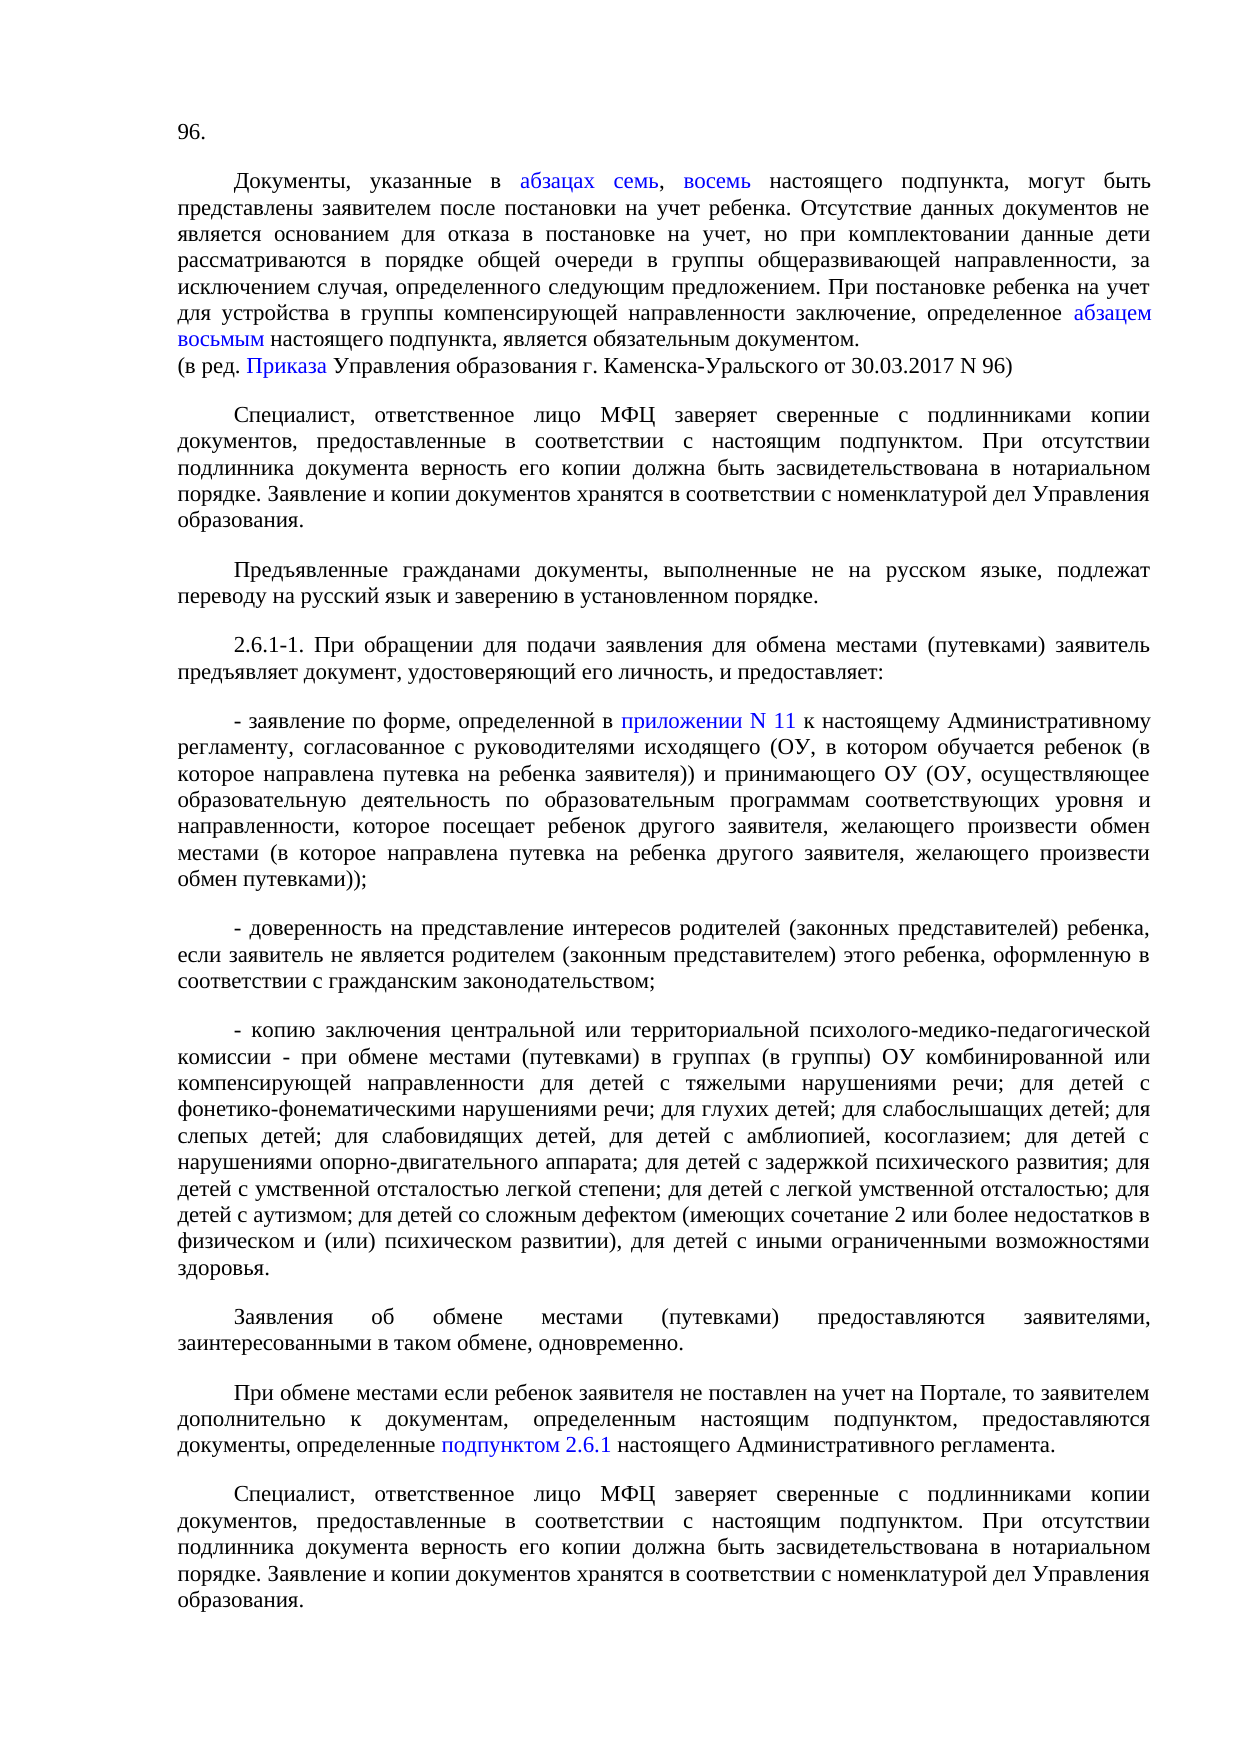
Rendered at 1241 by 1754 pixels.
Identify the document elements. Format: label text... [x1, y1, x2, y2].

text - заявление по форме, определенной в приложении N 11 к настоящему Административному регламенту, согласованное с руководителями исходящего (ОУ, в котором обучается ребенок (в которое направлена путевка на ребенка заявителя)) и принимающего ОУ (ОУ, осуществляющее образовательную деятельность по образовательным программам соответствующих уровня и направленности, которое посещает ребенок другого заявителя, желающего произвести обмен местами (в которое направлена путевка на ребенка другого заявителя, желающего произвести обмен путевками)); [177, 707, 1152, 892]
text При обмене местами если ребенок заявителя не поставлен на учет на Портале, то заявителем дополнительно к документам, определенным настоящим подпунктом, предоставляются документы, определенные подпунктом 2.6.1 настоящего Административного регламента. [177, 1378, 1152, 1458]
text 2.6.1-1. При обращении для подачи заявления для обмена местами (путевками) заявитель предъявляет документ, удостоверяющий его личность, и предоставляет: [177, 631, 1152, 684]
text - доверенность на представление интересов родителей (законных представителей) ребенка, если заявитель не является родителем (законным представителем) этого ребенка, оформленную в соответствии с гражданским законодательством; [177, 914, 1152, 993]
text (в ред. Приказа Управления образования г. Каменска-Уральского от 30.03.2017 N 96) [177, 352, 1152, 378]
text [177, 118, 1152, 144]
text Специалист, ответственное лицо МФЦ заверяет сверенные с подлинниками копии документов, предоставленные в соответствии с настоящим подпунктом. При отсутствии подлинника документа верность его копии должна быть засвидетельствована в нотариальном порядке. Заявление и копии документов хранятся в соответствии с номенклатурой дел Управления образования. [177, 1481, 1152, 1612]
text - копию заключения центральной или территориальной психолого-медико-педагогической комиссии - при обмене местами (путевками) в группах (в группы) ОУ комбинированной или компенсирующей направленности для детей с тяжелыми нарушениями речи; для детей с фонетико-фонематическими нарушениями речи; для глухих детей; для слабослышащих детей; для слепых детей; для слабовидящих детей, для детей с амблиопией, косоглазием; для детей с нарушениями опорно-двигательного аппарата; для детей с задержкой психического развития; для детей с умственной отсталостью легкой степени; для детей с легкой умственной отсталостью; для детей с аутизмом; для детей со сложным дефектом (имеющих сочетание 2 или более недостатков в физическом и (или) психическом развитии), для детей с иными ограниченными возможностями здоровья. [177, 1016, 1152, 1280]
text Специалист, ответственное лицо МФЦ заверяет сверенные с подлинниками копии документов, предоставленные в соответствии с настоящим подпунктом. При отсутствии подлинника документа верность его копии должна быть засвидетельствована в нотариальном порядке. Заявление и копии документов хранятся в соответствии с номенклатурой дел Управления образования. [177, 401, 1152, 533]
text Предъявленные гражданами документы, выполненные не на русском языке, подлежат переводу на русский язык и заверению в установленном порядке. [177, 556, 1152, 608]
text Заявления об обмене местами (путевками) предоставляются заявителями, заинтересованными в таком обмене, одновременно. [177, 1303, 1152, 1356]
text Документы, указанные в абзацах семь, восемь настоящего подпункта, могут быть представлены заявителем после постановки на учет ребенка. Отсутствие данных документов не является основанием для отказа в постановке на учет, но при комплектовании данные дети рассматриваются в порядке общей очереди в группы общеразвивающей направленности, за исключением случая, определенного следующим предложением. При постановке ребенка на учет для устройства в группы компенсирующей направленности заключение, определенное абзацем восьмым настоящего подпункта, является обязательным документом. [177, 167, 1152, 352]
